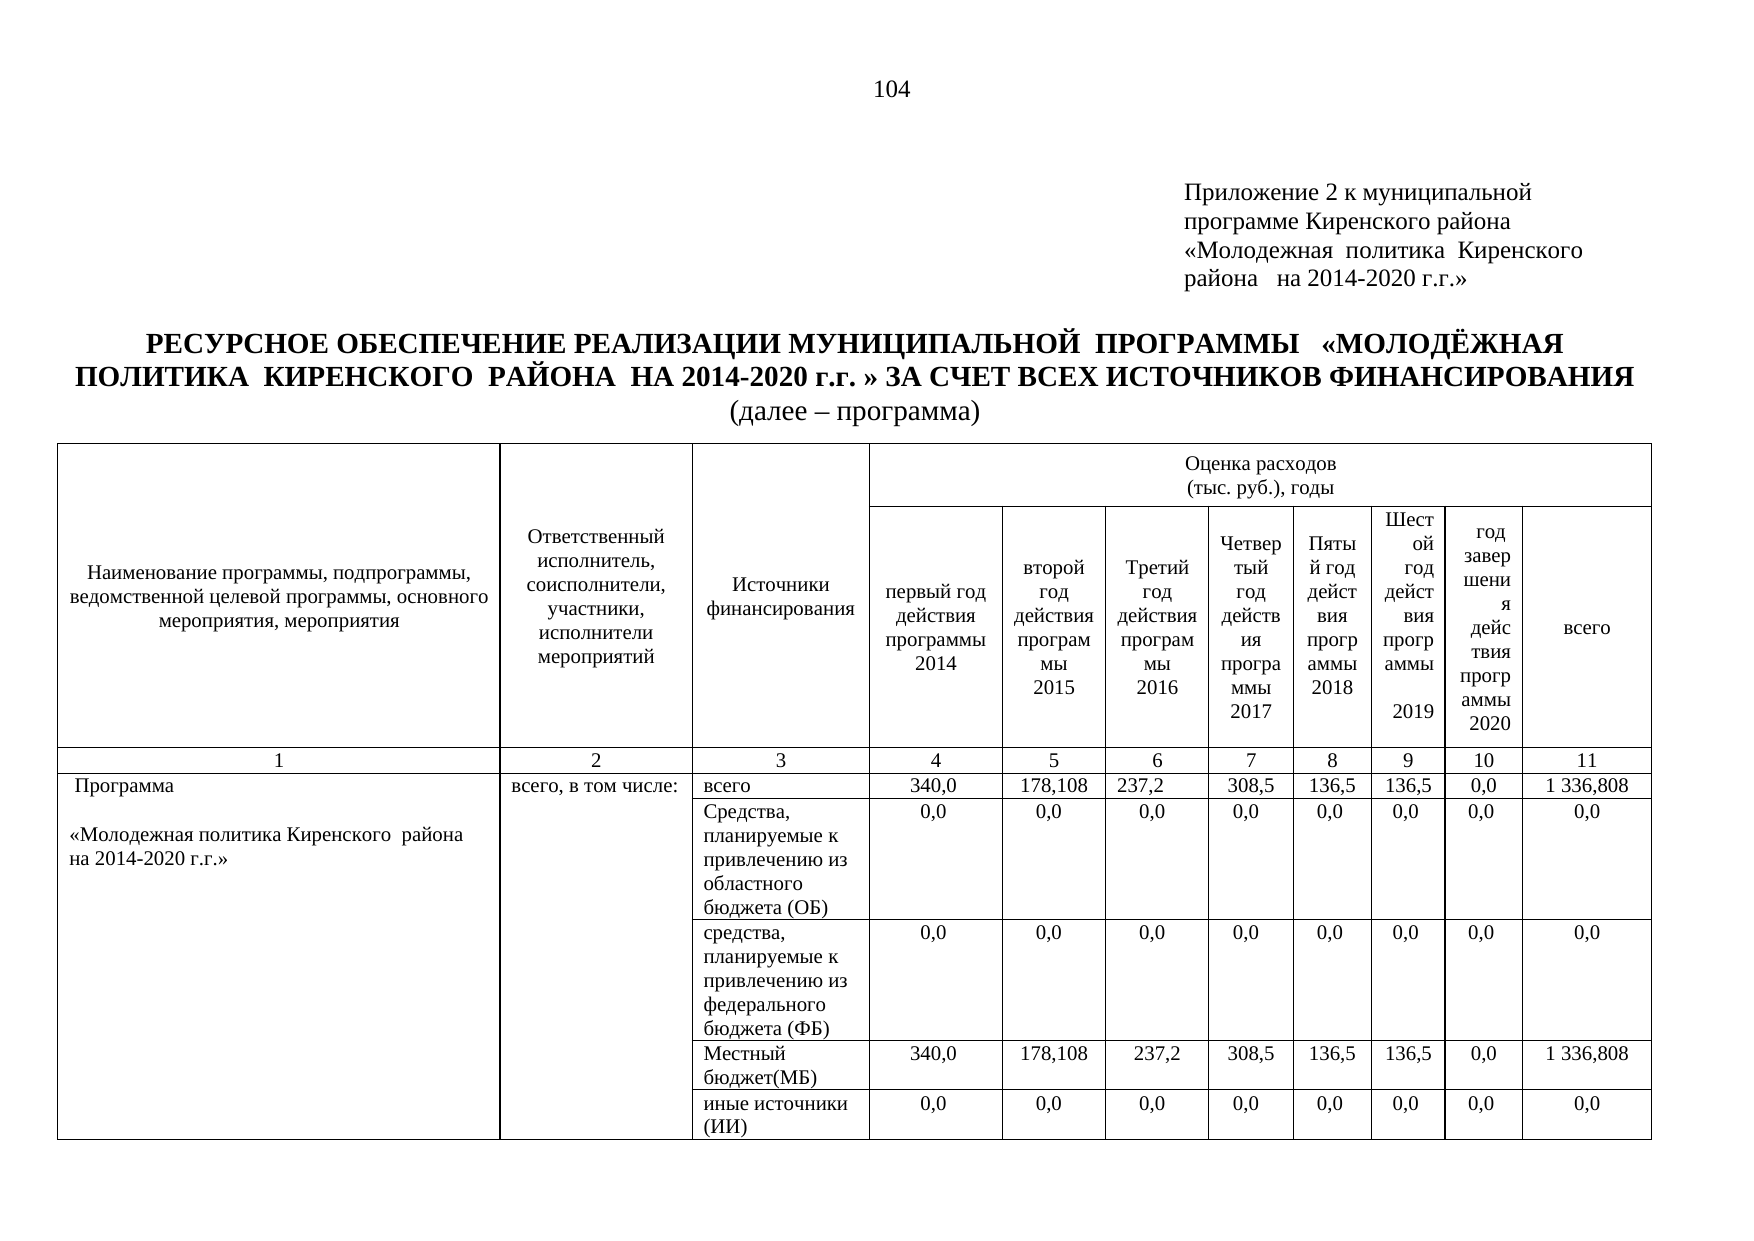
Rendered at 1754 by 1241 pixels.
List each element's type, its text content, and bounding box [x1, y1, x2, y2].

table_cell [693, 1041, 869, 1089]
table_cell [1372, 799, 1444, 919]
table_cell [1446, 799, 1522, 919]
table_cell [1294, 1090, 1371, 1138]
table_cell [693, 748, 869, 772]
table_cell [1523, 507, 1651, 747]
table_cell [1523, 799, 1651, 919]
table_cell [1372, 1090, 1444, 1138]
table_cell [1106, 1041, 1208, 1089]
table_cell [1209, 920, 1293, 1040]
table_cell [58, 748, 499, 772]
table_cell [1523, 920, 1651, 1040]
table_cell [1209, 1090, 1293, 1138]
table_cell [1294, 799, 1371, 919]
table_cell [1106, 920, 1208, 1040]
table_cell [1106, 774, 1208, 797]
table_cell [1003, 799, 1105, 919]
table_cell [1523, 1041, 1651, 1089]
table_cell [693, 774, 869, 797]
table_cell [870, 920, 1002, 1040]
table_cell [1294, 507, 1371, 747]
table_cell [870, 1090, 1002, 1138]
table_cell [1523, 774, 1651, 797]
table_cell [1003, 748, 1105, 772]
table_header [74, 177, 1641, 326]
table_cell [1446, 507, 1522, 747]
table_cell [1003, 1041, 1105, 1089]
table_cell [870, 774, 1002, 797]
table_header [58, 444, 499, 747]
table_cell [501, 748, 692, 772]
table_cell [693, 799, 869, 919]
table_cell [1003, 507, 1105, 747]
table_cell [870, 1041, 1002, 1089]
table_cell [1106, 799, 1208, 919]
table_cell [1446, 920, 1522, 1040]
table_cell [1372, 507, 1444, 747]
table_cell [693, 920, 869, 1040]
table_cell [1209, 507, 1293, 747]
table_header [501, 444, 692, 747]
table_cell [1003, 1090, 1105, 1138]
text РЕСУРСНОЕ ОБЕСПЕЧЕНИЕ РЕАЛИЗАЦИИ МУНИЦИПАЛЬНОЙ ПРОГРАММЫ «МОЛОДЁЖНАЯ ПОЛИТИКА КИРЕНСКОГО РАЙОНА НА 2014-2020 г.г. » ЗА СЧЕТ ВСЕХ ИСТОЧНИКОВ ФИНАНСИРОВАНИЯ (далее – программа) [74, 326, 1636, 426]
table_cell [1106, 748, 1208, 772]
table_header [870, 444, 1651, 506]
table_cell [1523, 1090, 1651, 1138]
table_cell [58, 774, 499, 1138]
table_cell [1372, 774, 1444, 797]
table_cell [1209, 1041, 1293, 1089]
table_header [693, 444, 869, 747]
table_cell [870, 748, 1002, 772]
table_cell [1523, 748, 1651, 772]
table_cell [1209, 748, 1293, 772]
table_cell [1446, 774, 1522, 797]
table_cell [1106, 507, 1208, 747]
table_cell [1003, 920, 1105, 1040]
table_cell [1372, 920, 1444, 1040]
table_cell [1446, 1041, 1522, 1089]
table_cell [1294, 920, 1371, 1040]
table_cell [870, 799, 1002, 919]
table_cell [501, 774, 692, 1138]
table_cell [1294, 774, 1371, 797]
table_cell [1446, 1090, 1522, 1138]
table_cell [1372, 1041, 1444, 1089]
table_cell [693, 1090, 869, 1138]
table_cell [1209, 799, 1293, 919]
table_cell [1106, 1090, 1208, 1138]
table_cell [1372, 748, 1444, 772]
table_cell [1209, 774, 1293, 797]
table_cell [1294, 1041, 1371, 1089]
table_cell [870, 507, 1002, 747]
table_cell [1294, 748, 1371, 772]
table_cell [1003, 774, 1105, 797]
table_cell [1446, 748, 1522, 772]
